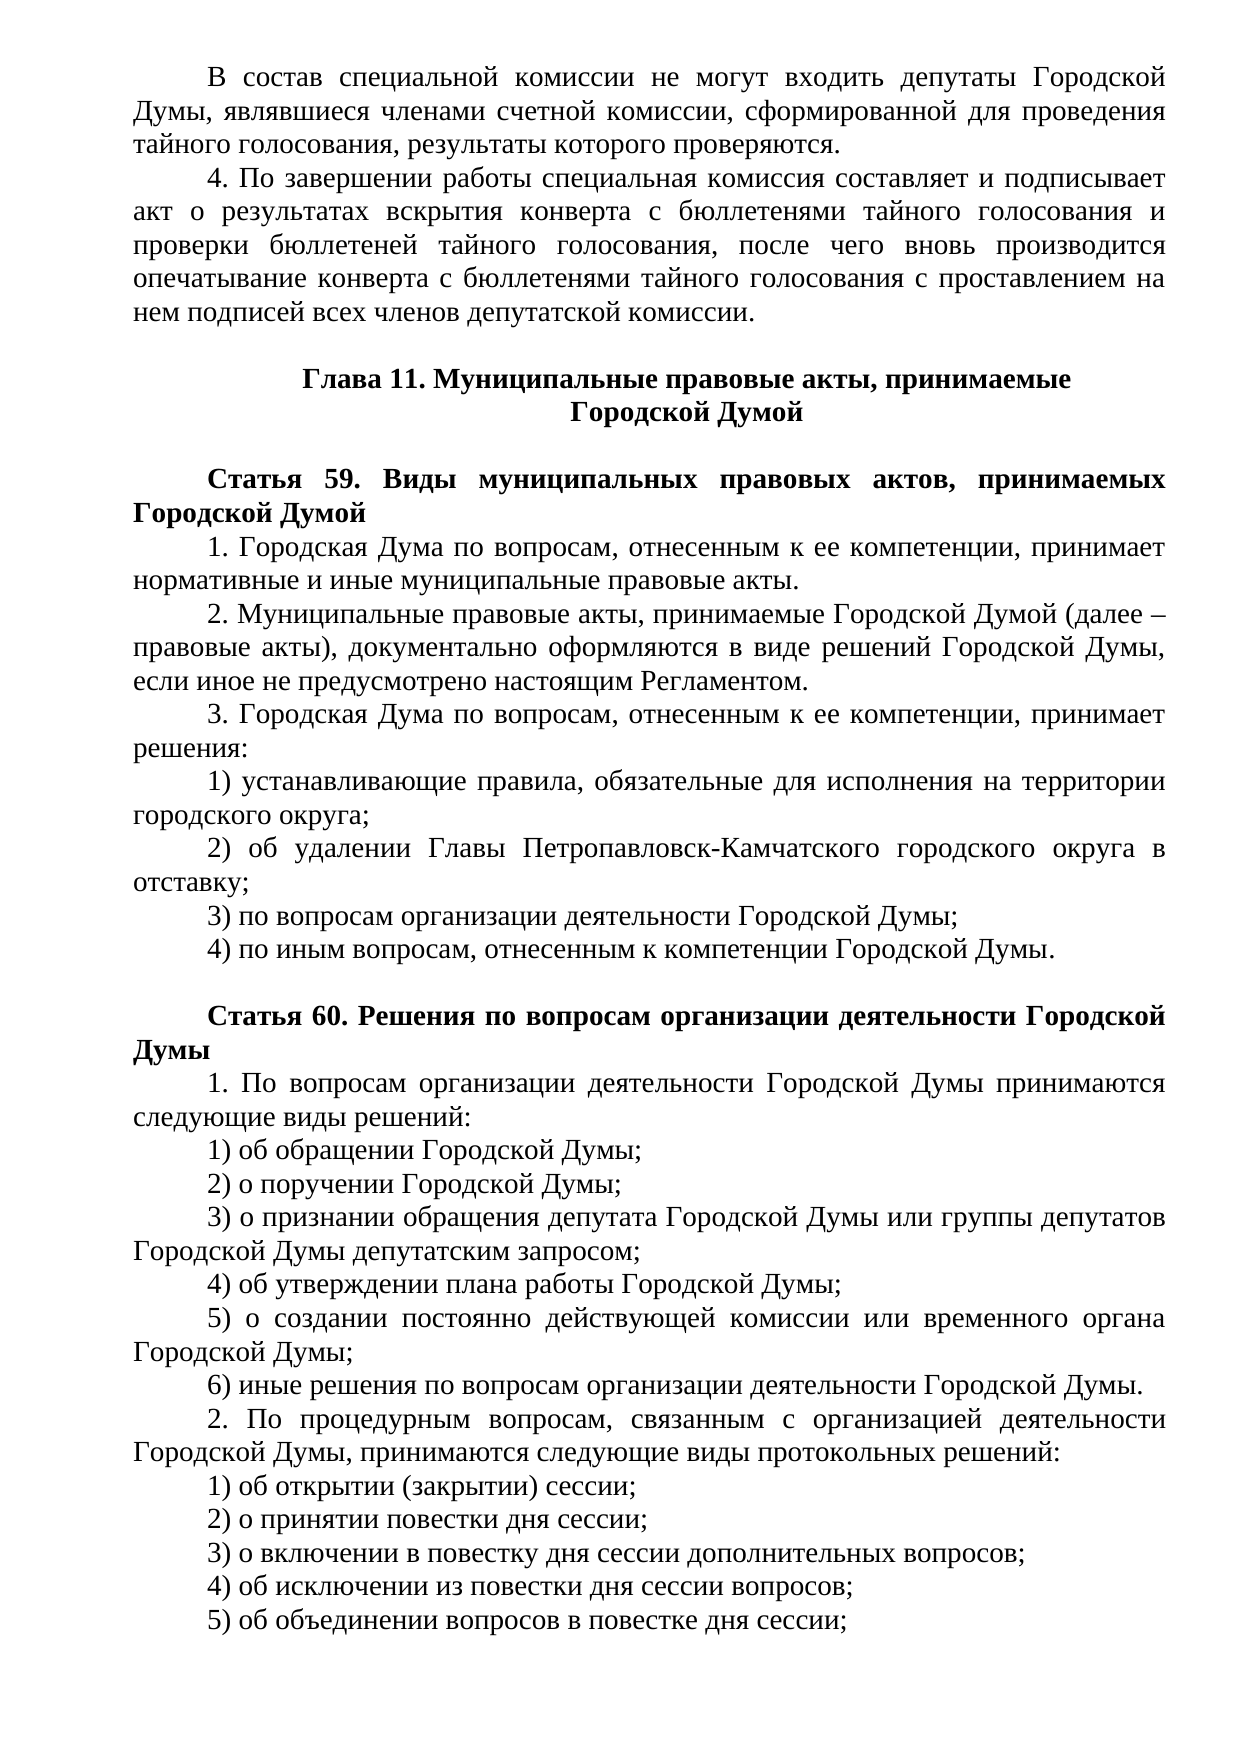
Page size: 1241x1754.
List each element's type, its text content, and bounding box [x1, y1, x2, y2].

text 2) об удалении Главы Петропавловск-Камчатского городского округа в отставку; [133, 831, 1167, 898]
text 3. Городская Дума по вопросам, отнесенным к ее компетенции, принимает решения: [133, 696, 1167, 763]
text 2) о принятии повестки дня сессии; [133, 1501, 1167, 1535]
text 2. По процедурным вопросам, связанным с организацией деятельности Городской Думы, принимаются следующие виды протокольных решений: [133, 1401, 1167, 1468]
text 6) иные решения по вопросам организации деятельности Городской Думы. [133, 1367, 1167, 1401]
text 4) об исключении из повестки дня сессии вопросов; [133, 1568, 1167, 1602]
subtitle Статья 59. Виды муниципальных правовых актов, принимаемых Городской Думой [133, 462, 1167, 529]
text 1. По вопросам организации деятельности Городской Думы принимаются следующие виды решений: [133, 1065, 1167, 1132]
text 1) об открытии (закрытии) сессии; [133, 1468, 1167, 1501]
text 1) об обращении Городской Думы; [133, 1132, 1167, 1166]
text 2) о поручении Городской Думы; [133, 1166, 1167, 1199]
text 5) о создании постоянно действующей комиссии или временного органа Городской Думы; [133, 1300, 1167, 1367]
text Статья 60. Решения по вопросам организации деятельности Городской Думы [133, 998, 1167, 1065]
text 3) о признании обращения депутата Городской Думы или группы депутатов Городской Думы депутатским запросом; [133, 1199, 1167, 1267]
text 5) об объединении вопросов в повестке дня сессии; [133, 1602, 1167, 1636]
text 4. По завершении работы специальная комиссия составляет и подписывает акт о результатах вскрытия конверта с бюллетенями тайного голосования и проверки бюллетеней тайного голосования, после чего вновь производится опечатывание конверта с бюллетенями тайного голосования с проставлением на нем подписей всех членов депутатской комиссии. [133, 160, 1167, 327]
text В состав специальной комиссии не могут входить депутаты Городской Думы, являвшиеся членами счетной комиссии, сформированной для проведения тайного голосования, результаты которого проверяются. [133, 59, 1167, 160]
text 4) об утверждении плана работы Городской Думы; [133, 1267, 1167, 1300]
text 4) по иным вопросам, отнесенным к компетенции Городской Думы. [133, 931, 1167, 965]
text 1. Городская Дума по вопросам, отнесенным к ее компетенции, принимает нормативные и иные муниципальные правовые акты. [133, 529, 1167, 596]
text 1) устанавливающие правила, обязательные для исполнения на территории городского округа; [133, 763, 1167, 831]
text Глава 11. Муниципальные правовые акты, принимаемые [133, 361, 1167, 394]
text 3) по вопросам организации деятельности Городской Думы; [133, 898, 1167, 931]
text 3) о включении в повестку дня сессии дополнительных вопросов; [133, 1535, 1167, 1568]
text 2. Муниципальные правовые акты, принимаемые Городской Думой (далее – правовые акты), документально оформляются в виде решений Городской Думы, если иное не предусмотрено настоящим Регламентом. [133, 596, 1167, 696]
text Городской Думой [133, 394, 1167, 428]
